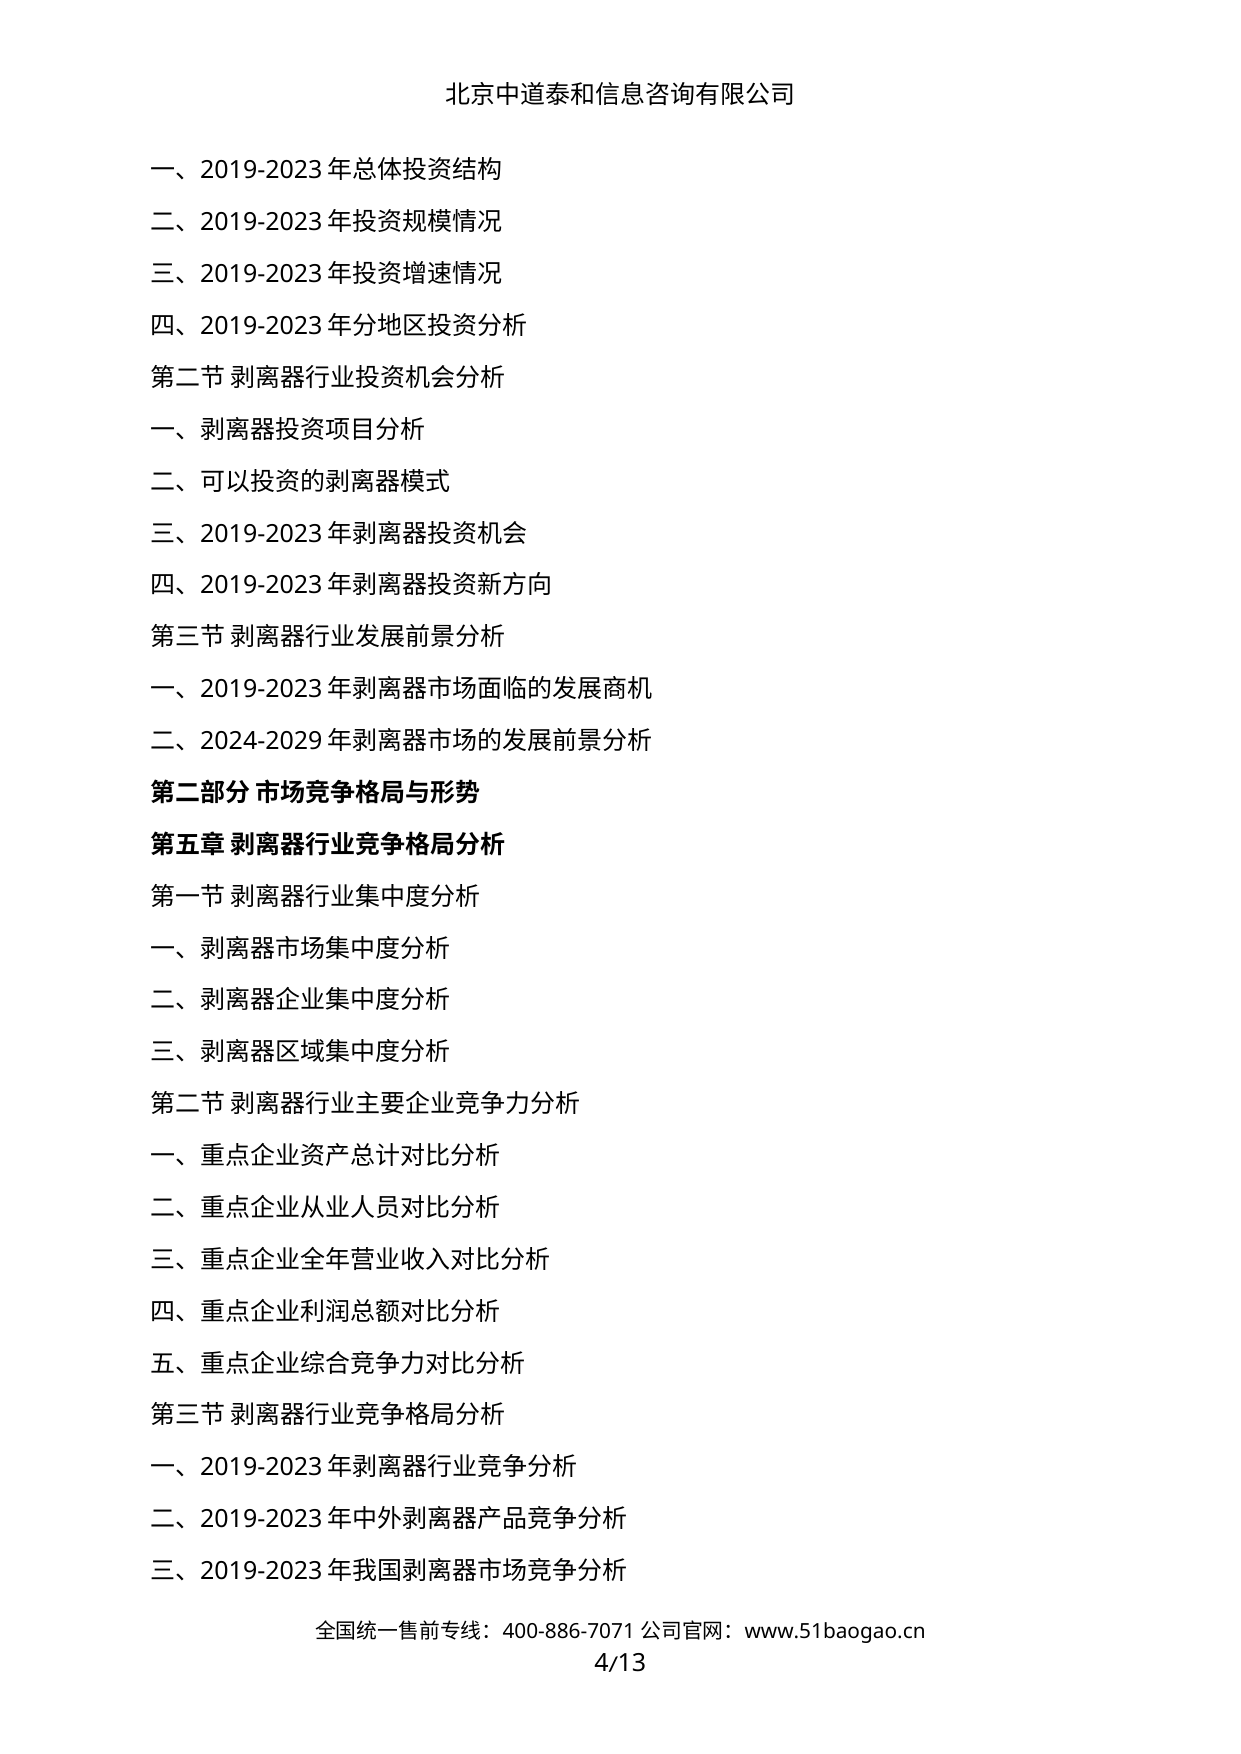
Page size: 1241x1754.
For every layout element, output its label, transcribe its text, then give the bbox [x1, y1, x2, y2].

text 三、2019-2023年投资增速情况 [150, 254, 1090, 290]
text 一、剥离器市场集中度分析 [150, 928, 1090, 964]
text 三、2019-2023年剥离器投资机会 [150, 513, 1090, 549]
text 一、重点企业资产总计对比分析 [150, 1136, 1090, 1172]
text 第五章 剥离器行业竞争格局分析 [150, 824, 1090, 861]
text 二、剥离器企业集中度分析 [150, 980, 1090, 1016]
text 二、2019-2023年投资规模情况 [150, 202, 1090, 238]
text 三、重点企业全年营业收入对比分析 [150, 1239, 1090, 1276]
text 一、2019-2023年剥离器市场面临的发展商机 [150, 669, 1090, 705]
text 第一节 剥离器行业集中度分析 [150, 876, 1090, 912]
text 第三节 剥离器行业发展前景分析 [150, 617, 1090, 653]
text 四、2019-2023年分地区投资分析 [150, 306, 1090, 342]
text 一、2019-2023年总体投资结构 [150, 150, 1090, 186]
text 四、重点企业利润总额对比分析 [150, 1291, 1090, 1327]
text 二、2024-2029年剥离器市场的发展前景分析 [150, 721, 1090, 757]
text 三、2019-2023年我国剥离器市场竞争分析 [150, 1551, 1090, 1587]
text 二、可以投资的剥离器模式 [150, 461, 1090, 497]
text 第三节 剥离器行业竞争格局分析 [150, 1395, 1090, 1431]
text 一、2019-2023年剥离器行业竞争分析 [150, 1447, 1090, 1483]
text 二、重点企业从业人员对比分析 [150, 1187, 1090, 1224]
text 第二节 剥离器行业主要企业竞争力分析 [150, 1084, 1090, 1120]
text 五、重点企业综合竞争力对比分析 [150, 1343, 1090, 1379]
text 三、剥离器区域集中度分析 [150, 1032, 1090, 1068]
text 一、剥离器投资项目分析 [150, 409, 1090, 446]
text 第二部分 市场竞争格局与形势 [150, 772, 1090, 809]
text 二、2019-2023年中外剥离器产品竞争分析 [150, 1499, 1090, 1535]
text 四、2019-2023年剥离器投资新方向 [150, 565, 1090, 601]
text 第二节 剥离器行业投资机会分析 [150, 357, 1090, 394]
